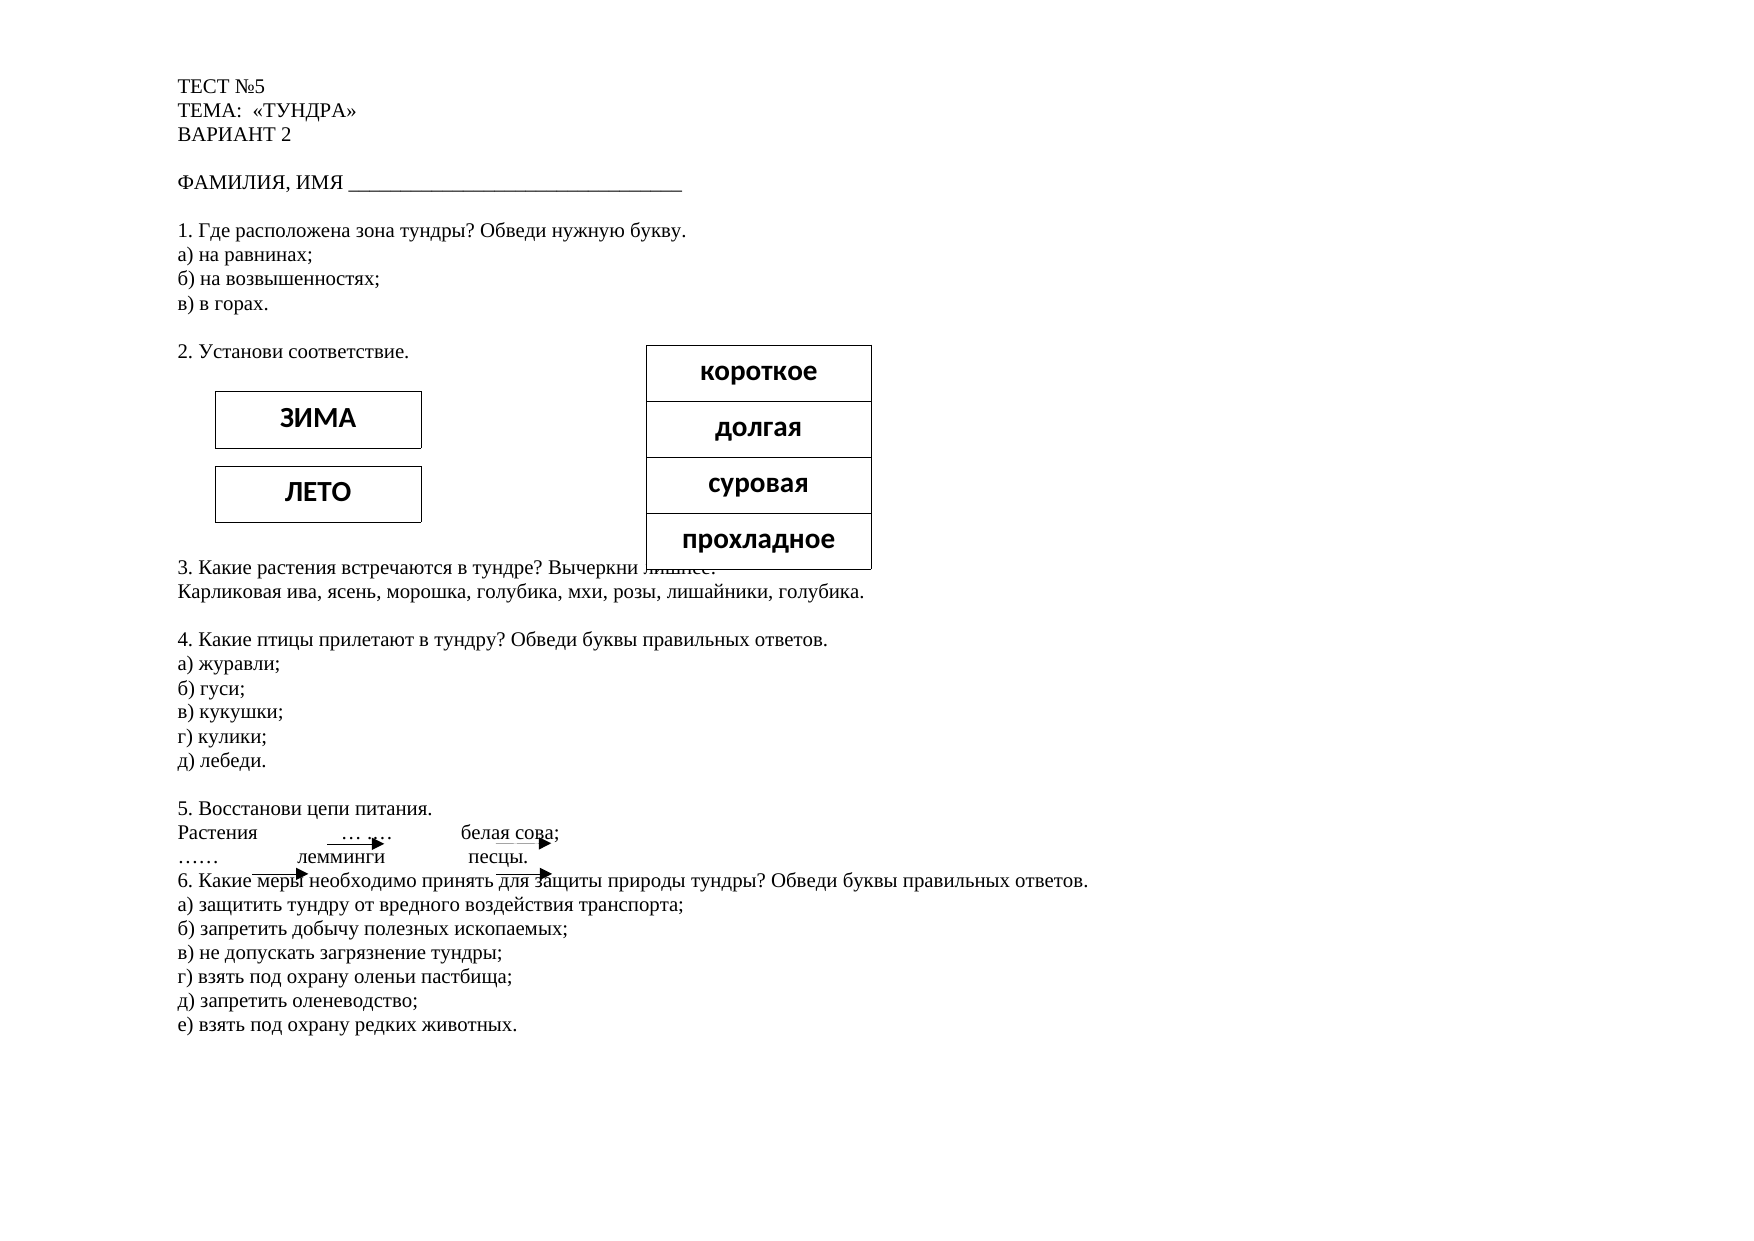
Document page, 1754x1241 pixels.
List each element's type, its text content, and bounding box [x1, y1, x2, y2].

text д) запретить оленеводство; [177, 988, 1636, 1012]
text 2. Установи соответствие. [177, 338, 1636, 363]
text б) гуси; [177, 675, 1636, 699]
text 1. Где расположена зона тундры? Обведи нужную букву. [177, 218, 1636, 242]
text 5. Восстанови цепи питания. [177, 796, 1636, 820]
text д) лебеди. [177, 748, 1636, 772]
text ФАМИЛИЯ, ИМЯ ________________________________ [177, 170, 1636, 194]
text в) кукушки; [177, 699, 1636, 723]
text 3. Какие растения встречаются в тундре? Вычеркни лишнее. [177, 555, 1636, 579]
text ВАРИАНТ 2 [177, 122, 1636, 146]
text а) на равнинах; [177, 242, 1636, 266]
text Растения … .… белая сова; [177, 820, 1636, 844]
text ТЕМА: «ТУНДРА» [177, 98, 1636, 122]
text а) журавли; [177, 651, 1636, 675]
text в) не допускать загрязнение тундры; [177, 940, 1636, 964]
text г) кулики; [177, 723, 1636, 748]
text г) взять под охрану оленьи пастбища; [177, 964, 1636, 988]
text б) на возвышенностях; [177, 266, 1636, 290]
text 4. Какие птицы прилетают в тундру? Обведи буквы правильных ответов. [177, 627, 1636, 651]
text б) запретить добычу полезных ископаемых; [177, 916, 1636, 940]
text 6. Какие меры необходимо принять для защиты природы тундры? Обведи буквы правильных ответов. [177, 868, 1636, 892]
text …… лемминги песцы. [177, 844, 1636, 868]
text е) взять под охрану редких животных. [177, 1012, 1636, 1036]
text а) защитить тундру от вредного воздействия транспорта; [177, 892, 1636, 916]
text Карликовая ива, ясень, морошка, голубика, мхи, розы, лишайники, голубика. [177, 579, 1636, 603]
text в) в горах. [177, 290, 1636, 314]
text ТЕСТ №5 [177, 74, 1636, 98]
